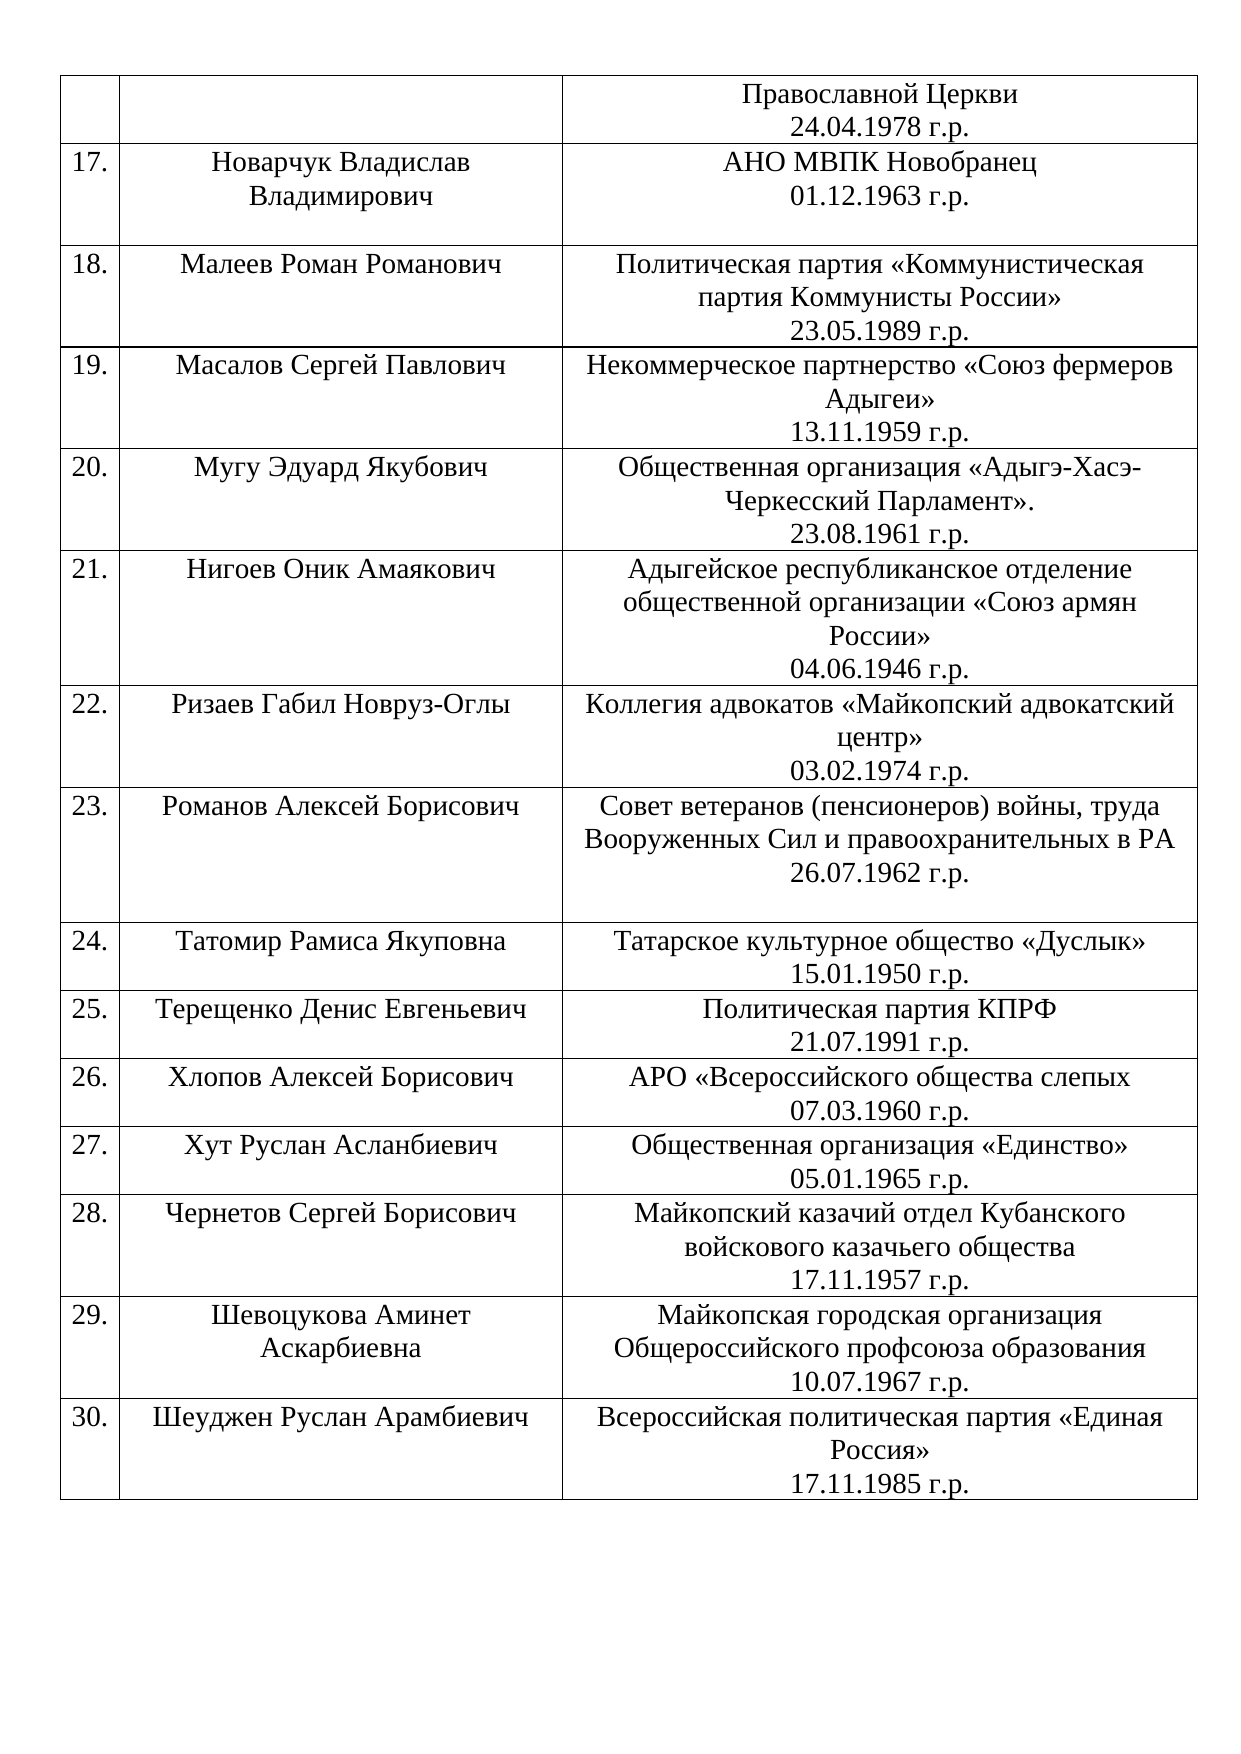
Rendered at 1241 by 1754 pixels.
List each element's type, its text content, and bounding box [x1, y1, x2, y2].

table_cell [563, 76, 1197, 143]
table_cell [61, 551, 119, 685]
table_cell [61, 1127, 119, 1194]
table_cell Малеев Роман Романович [120, 246, 562, 346]
table_cell Новарчук Владислав Владимирович [120, 144, 562, 245]
table_cell [61, 1059, 119, 1126]
table_cell [61, 449, 119, 550]
table_cell Хут Руслан Асланбиевич [120, 1127, 562, 1194]
table_cell Коллегия адвокатов «Майкопский адвокатский центр» 03.02.1974 г.р. [563, 686, 1197, 787]
table_cell [61, 348, 119, 448]
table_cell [120, 76, 562, 143]
table_cell [61, 1195, 119, 1296]
table_cell Шеуджен Руслан Арамбиевич [120, 1399, 562, 1499]
table_cell Политическая партия КПРФ 21.07.1991 г.р. [563, 991, 1197, 1058]
table_cell Чернетов Сергей Борисович [120, 1195, 562, 1296]
table_cell Общественная организация «Единство» 05.01.1965 г.р. [563, 1127, 1197, 1194]
table_cell Ризаев Габил Новруз-Оглы [120, 686, 562, 787]
table_cell Татомир Рамиса Якуповна [120, 923, 562, 990]
table_cell АРО «Всероссийского общества слепых 07.03.1960 г.р. [563, 1059, 1197, 1126]
table_cell Масалов Сергей Павлович [120, 348, 562, 448]
table_cell Татарское культурное общество «Дуслык» 15.01.1950 г.р. [563, 923, 1197, 990]
table_cell Хлопов Алексей Борисович [120, 1059, 562, 1126]
table_cell Совет ветеранов (пенсионеров) войны, труда Вооруженных Сил и правоохранительных в РА 26.07.1962 г.р. [563, 788, 1197, 922]
table_cell [61, 246, 119, 346]
table_cell Нигоев Оник Амаякович [120, 551, 562, 685]
table_cell Майкопский казачий отдел Кубанского войскового казачьего общества 17.11.1957 г.р. [563, 1195, 1197, 1296]
table_cell Всероссийская политическая партия «Единая Россия» 17.11.1985 г.р. [563, 1399, 1197, 1499]
table_cell Шевоцукова Аминет Аскарбиевна [120, 1297, 562, 1398]
table_cell [61, 788, 119, 922]
table_cell [61, 76, 119, 143]
table_cell Адыгейское республиканское отделение общественной организации «Союз армян России» 04.06.1946 г.р. [563, 551, 1197, 685]
table_cell [61, 686, 119, 787]
table_cell АНО МВПК Новобранец 01.12.1963 г.р. [563, 144, 1197, 245]
table_cell Мугу Эдуард Якубович [120, 449, 562, 550]
table_cell [61, 144, 119, 245]
table_cell [61, 991, 119, 1058]
table_cell [61, 1297, 119, 1398]
table_cell Романов Алексей Борисович [120, 788, 562, 922]
table_cell Майкопская городская организация Общероссийского профсоюза образования 10.07.1967 г.р. [563, 1297, 1197, 1398]
table_cell Терещенко Денис Евгеньевич [120, 991, 562, 1058]
table_cell Общественная организация «Адыгэ-Хасэ- Черкесский Парламент». 23.08.1961 г.р. [563, 449, 1197, 550]
table_cell [61, 923, 119, 990]
table_cell [61, 1399, 119, 1499]
table_cell Политическая партия «Коммунистическая партия Коммунисты России» 23.05.1989 г.р. [563, 246, 1197, 346]
table_cell Некоммерческое партнерство «Союз фермеров Адыгеи» 13.11.1959 г.р. [563, 348, 1197, 448]
